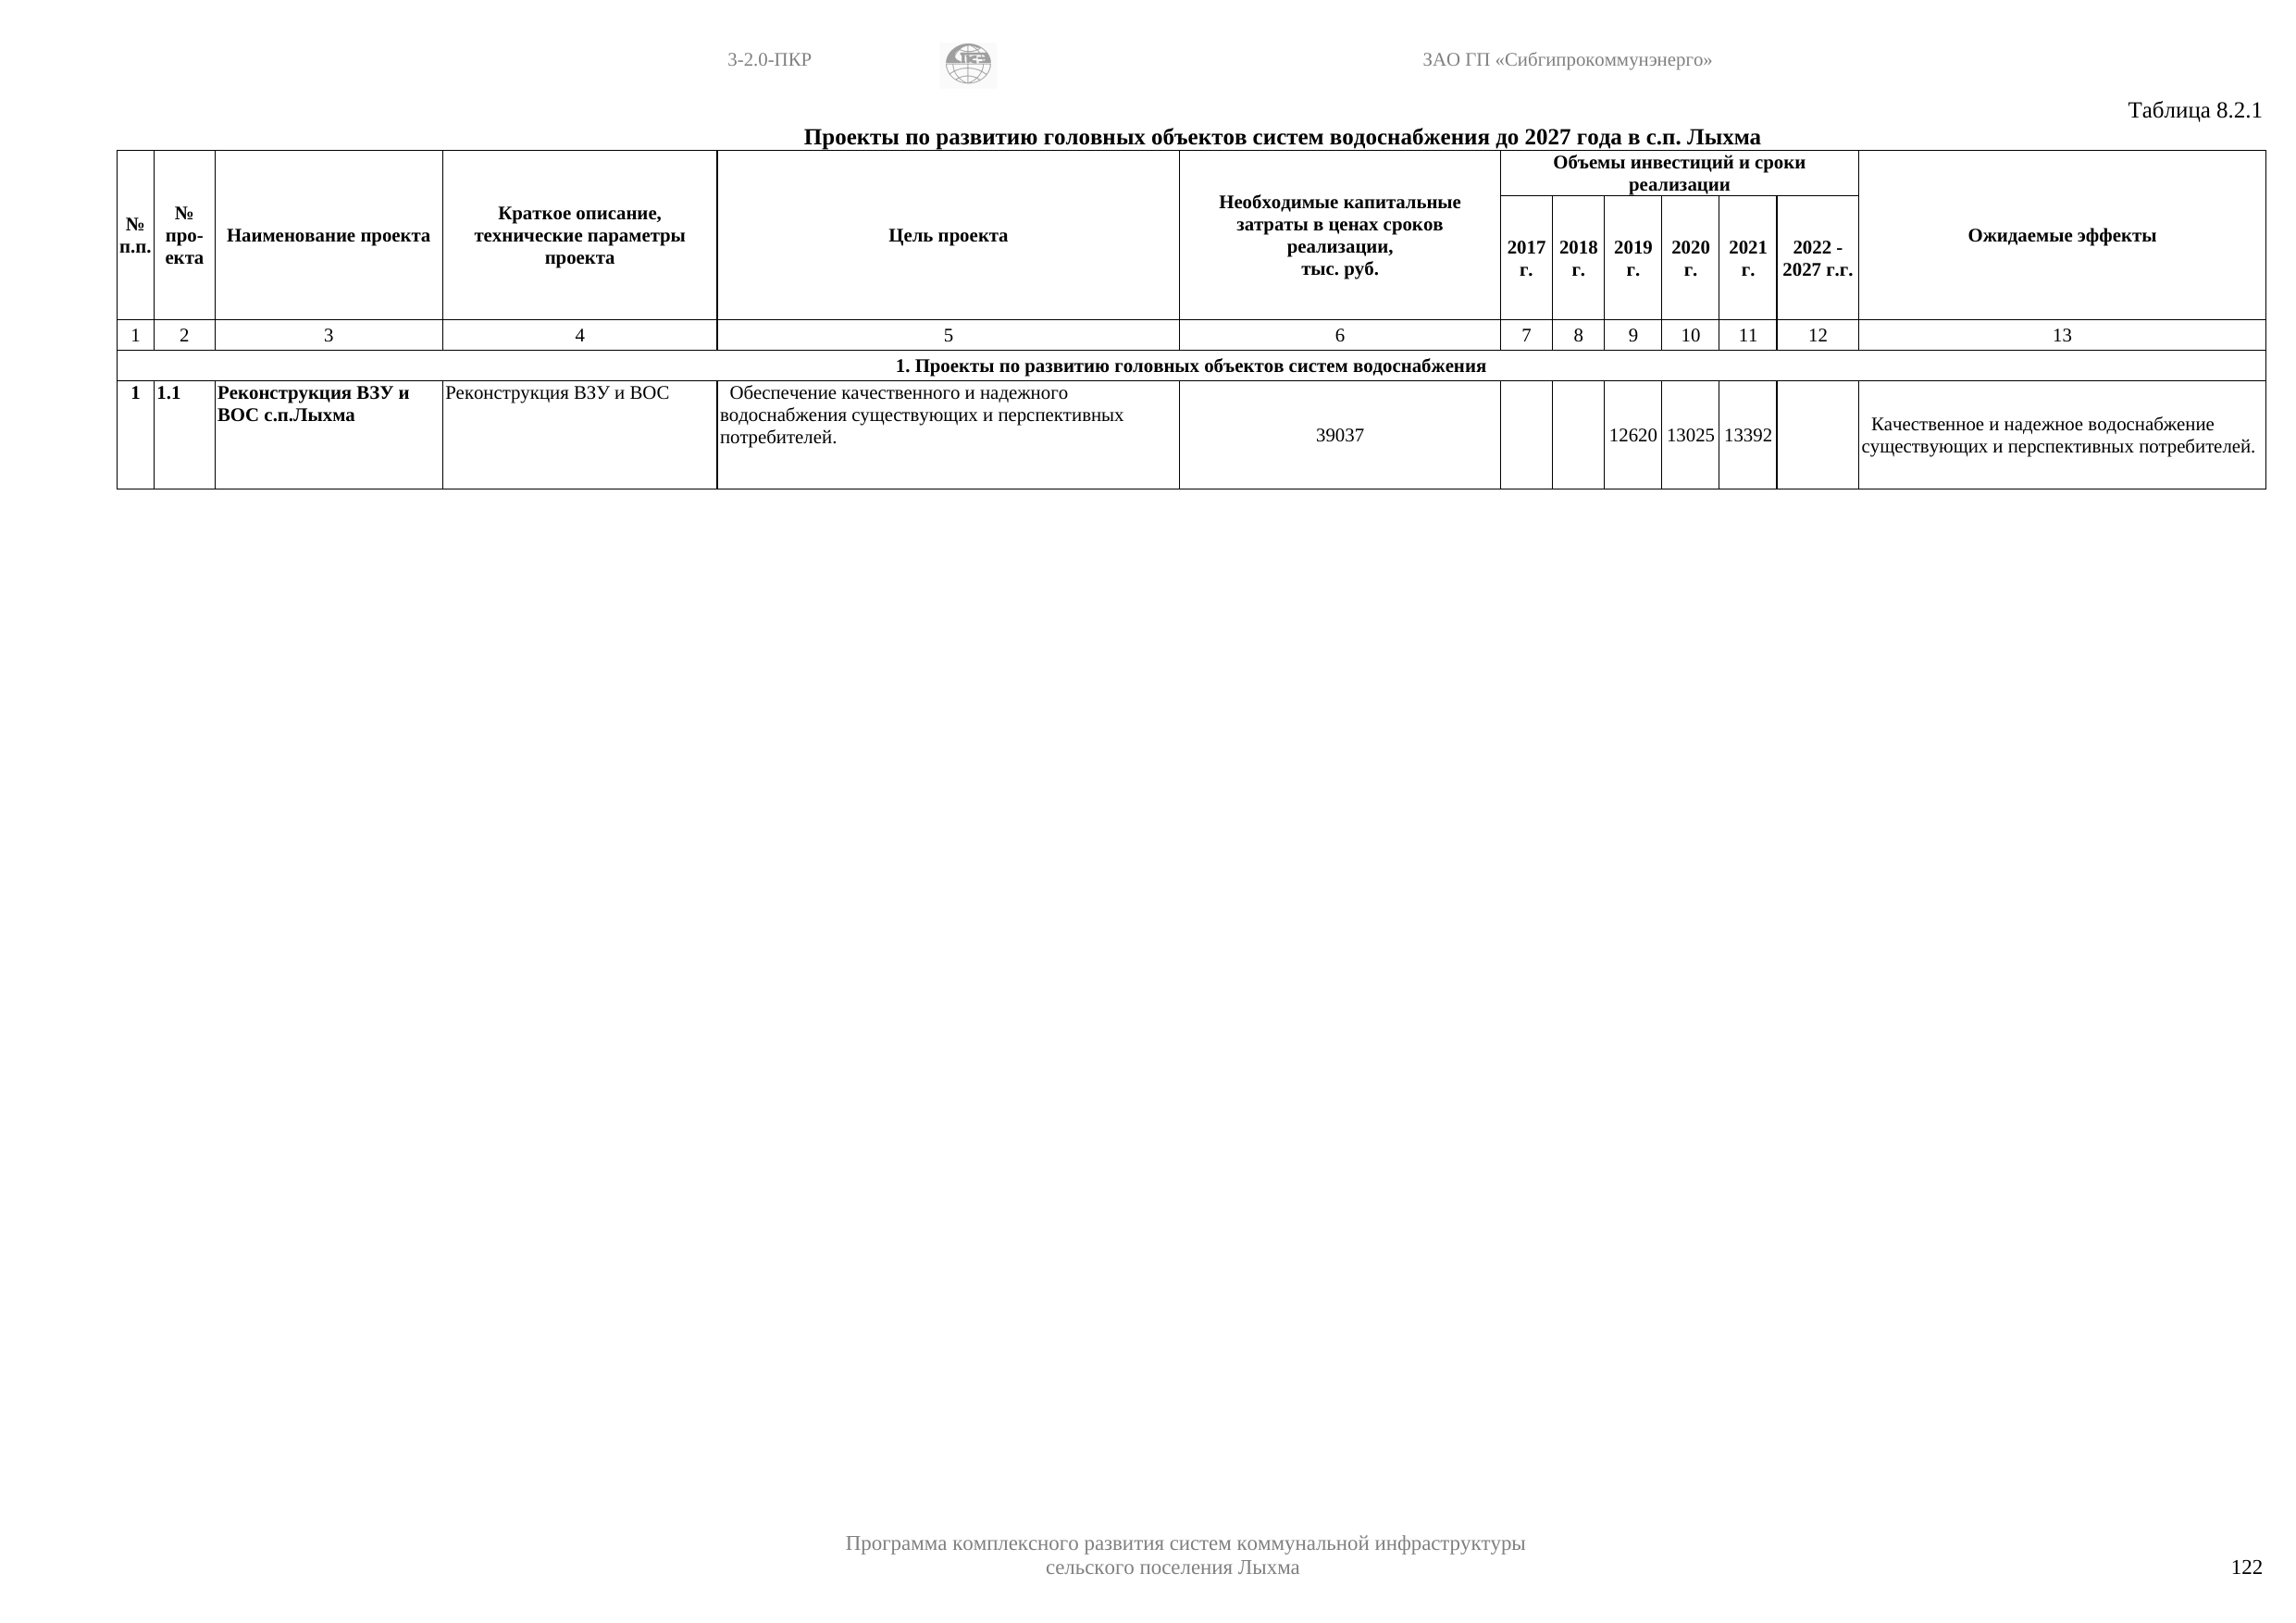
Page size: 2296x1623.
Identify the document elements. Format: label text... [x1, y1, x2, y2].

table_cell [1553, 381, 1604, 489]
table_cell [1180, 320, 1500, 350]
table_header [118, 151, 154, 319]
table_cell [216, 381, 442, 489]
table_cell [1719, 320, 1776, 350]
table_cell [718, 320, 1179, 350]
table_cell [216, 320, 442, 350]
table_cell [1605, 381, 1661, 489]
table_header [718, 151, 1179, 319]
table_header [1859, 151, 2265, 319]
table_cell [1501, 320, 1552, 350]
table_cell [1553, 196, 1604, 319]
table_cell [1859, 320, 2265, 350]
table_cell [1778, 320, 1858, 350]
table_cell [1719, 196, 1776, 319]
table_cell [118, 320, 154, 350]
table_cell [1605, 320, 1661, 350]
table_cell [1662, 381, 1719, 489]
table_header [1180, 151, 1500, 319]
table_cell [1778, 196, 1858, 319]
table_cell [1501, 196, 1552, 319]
list Проекты по развитию головных объектов систем водоснабжения до 2027 года в с.п. Лыхма [303, 123, 2263, 150]
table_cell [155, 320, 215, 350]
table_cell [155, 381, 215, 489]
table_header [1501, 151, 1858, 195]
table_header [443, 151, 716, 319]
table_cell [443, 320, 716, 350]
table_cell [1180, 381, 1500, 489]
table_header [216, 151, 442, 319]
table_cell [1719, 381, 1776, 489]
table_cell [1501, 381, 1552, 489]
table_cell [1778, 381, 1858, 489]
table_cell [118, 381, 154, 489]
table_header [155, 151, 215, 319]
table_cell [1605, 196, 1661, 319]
list Таблица 8.2.1 [303, 96, 2263, 123]
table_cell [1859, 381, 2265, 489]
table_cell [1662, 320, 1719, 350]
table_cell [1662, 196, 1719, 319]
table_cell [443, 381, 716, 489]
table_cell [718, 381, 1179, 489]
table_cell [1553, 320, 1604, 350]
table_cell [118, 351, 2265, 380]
